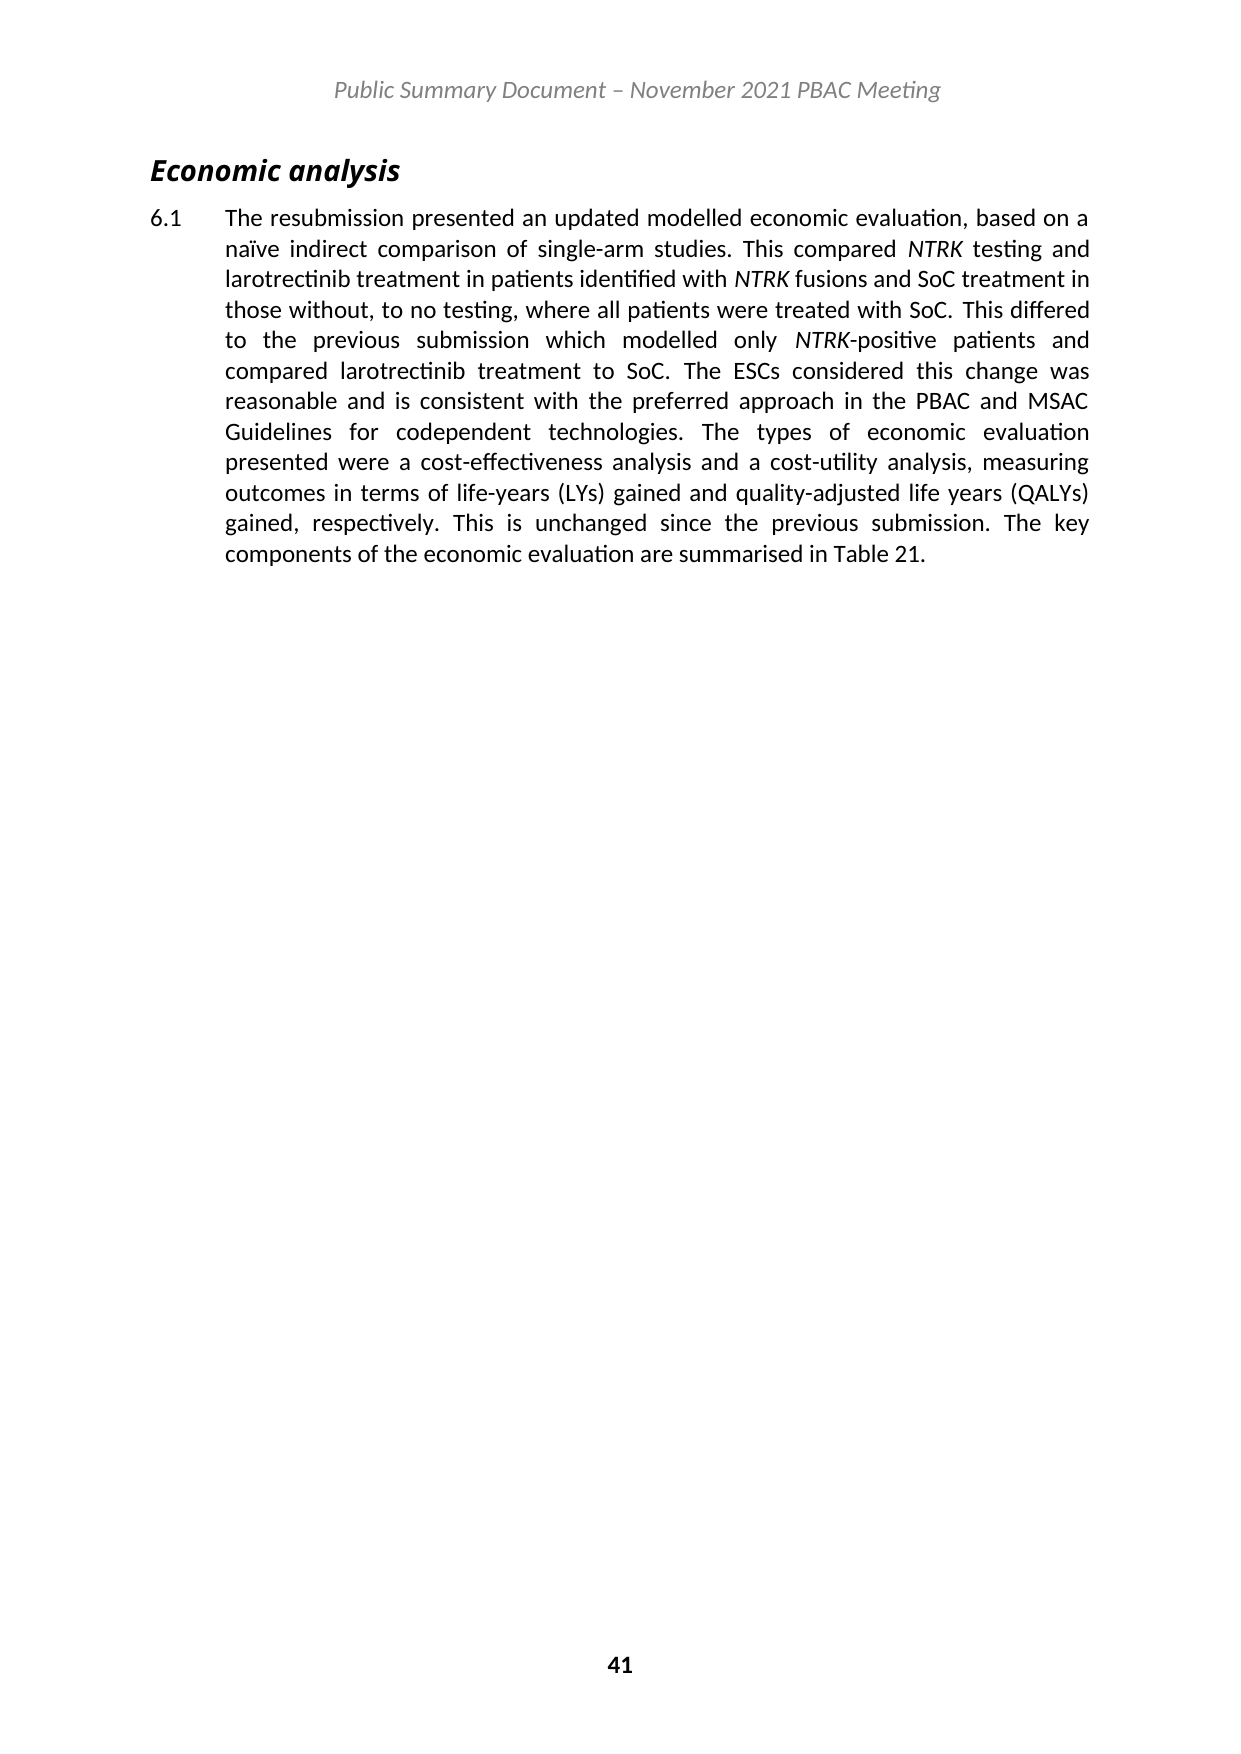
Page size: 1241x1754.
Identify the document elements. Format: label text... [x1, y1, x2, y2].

list The resubmission presented an updated modelled economic evaluation, based on a naïve indirect comparison of single-arm studies. This compared NTRK testing and larotrectinib treatment in patients identified with NTRK fusions and SoC treatment in those without, to no testing, where all patients were treated with SoC. This differed to the previous submission which modelled only NTRK-positive patients and compared larotrectinib treatment to SoC. The ESCs considered this change was reasonable and is consistent with the preferred approach in the PBAC and MSAC Guidelines for codependent technologies. The types of economic evaluation presented were a cost-effectiveness analysis and a cost-utility analysis, measuring outcomes in terms of life-years (LYs) gained and quality-adjusted life years (QALYs) gained, respectively. This is unchanged since the previous submission. The key components of the economic evaluation are summarised in Table 21. [150, 202, 1090, 568]
subtitle Economic analysis [150, 150, 1090, 190]
